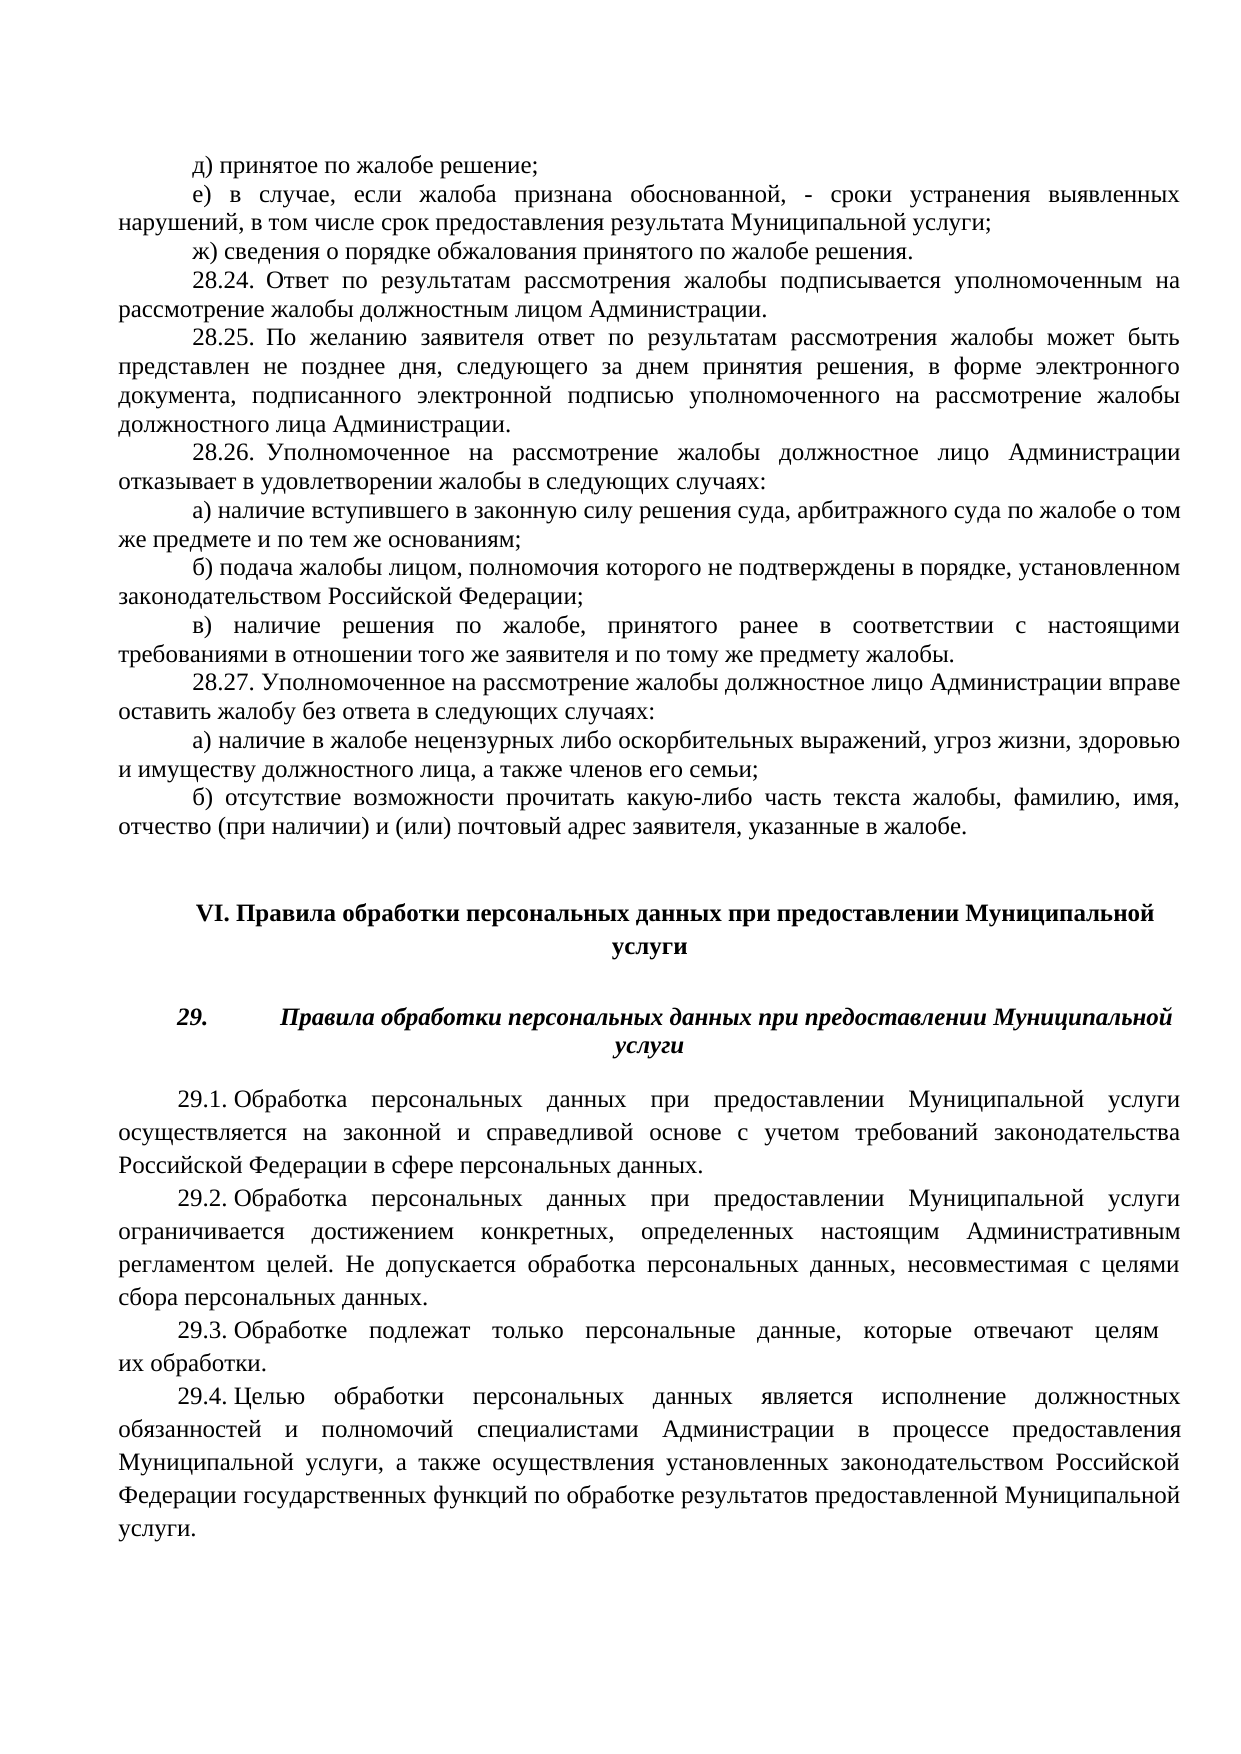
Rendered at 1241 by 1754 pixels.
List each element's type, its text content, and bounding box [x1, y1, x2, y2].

list По желанию заявителя ответ по результатам рассмотрения жалобы может быть представлен не позднее дня, следующего за днем принятия решения, в форме электронного документа, подписанного электронной подписью уполномоченного на рассмотрение жалобы должностного лица Администрации. [118, 322, 1181, 437]
list а) наличие в жалобе нецензурных либо оскорбительных выражений, угроз жизни, здоровью и имуществу должностного лица, а также членов его семьи; [118, 725, 1181, 782]
text VI. Правила обработки персональных данных при предоставлении Муниципальной услуги [118, 898, 1181, 960]
list 29.2. Обработка персональных данных при предоставлении Муниципальной услуги ограничивается достижением конкретных, определенных настоящим Административным регламентом целей. Не допускается обработка персональных данных, несовместимая с целями сбора персональных данных. [118, 1183, 1181, 1311]
list 29.1. Обработка персональных данных при предоставлении Муниципальной услуги осуществляется на законной и справедливой основе с учетом требований законодательства Российской Федерации в сфере персональных данных. [118, 1084, 1181, 1179]
list Уполномоченное на рассмотрение жалобы должностное лицо Администрации отказывает в удовлетворении жалобы в следующих случаях: [118, 437, 1181, 495]
list ж) сведения о порядке обжалования принятого по жалобе решения. [118, 236, 1181, 265]
list а) наличие вступившего в законную силу решения суда, арбитражного суда по жалобе о том же предмете и по тем же основаниям; [118, 495, 1181, 552]
text Правила обработки персональных данных при предоставлении Муниципальной услуги [118, 1002, 1181, 1059]
list 28.27. Уполномоченное на рассмотрение жалобы должностное лицо Администрации вправе оставить жалобу без ответа в следующих случаях: [118, 667, 1181, 725]
list е) в случае, если жалоба признана обоснованной, - сроки устранения выявленных нарушений, в том числе срок предоставления результата Муниципальной услуги; [118, 179, 1181, 236]
list в) наличие решения по жалобе, принятого ранее в соответствии с настоящими требованиями в отношении того же заявителя и по тому же предмету жалобы. [118, 610, 1181, 667]
list б) отсутствие возможности прочитать какую-либо часть текста жалобы, фамилию, имя, отчество (при наличии) и (или) почтовый адрес заявителя, указанные в жалобе. [118, 782, 1181, 840]
list д) принятое по жалобе решение; [118, 150, 1181, 179]
list 29.3. Обработке подлежат только персональные данные, которые отвечают целям их обработки. [118, 1315, 1181, 1377]
list б) подача жалобы лицом, полномочия которого не подтверждены в порядке, установленном законодательством Российской Федерации; [118, 552, 1181, 610]
list 29.4. Целью обработки персональных данных является исполнение должностных обязанностей и полномочий специалистами Администрации в процессе предоставления Муниципальной услуги, а также осуществления установленных законодательством Российской Федерации государственных функций по обработке результатов предоставленной Муниципальной услуги. [118, 1381, 1181, 1542]
list Ответ по результатам рассмотрения жалобы подписывается уполномоченным на рассмотрение жалобы должностным лицом Администрации. [118, 265, 1181, 322]
